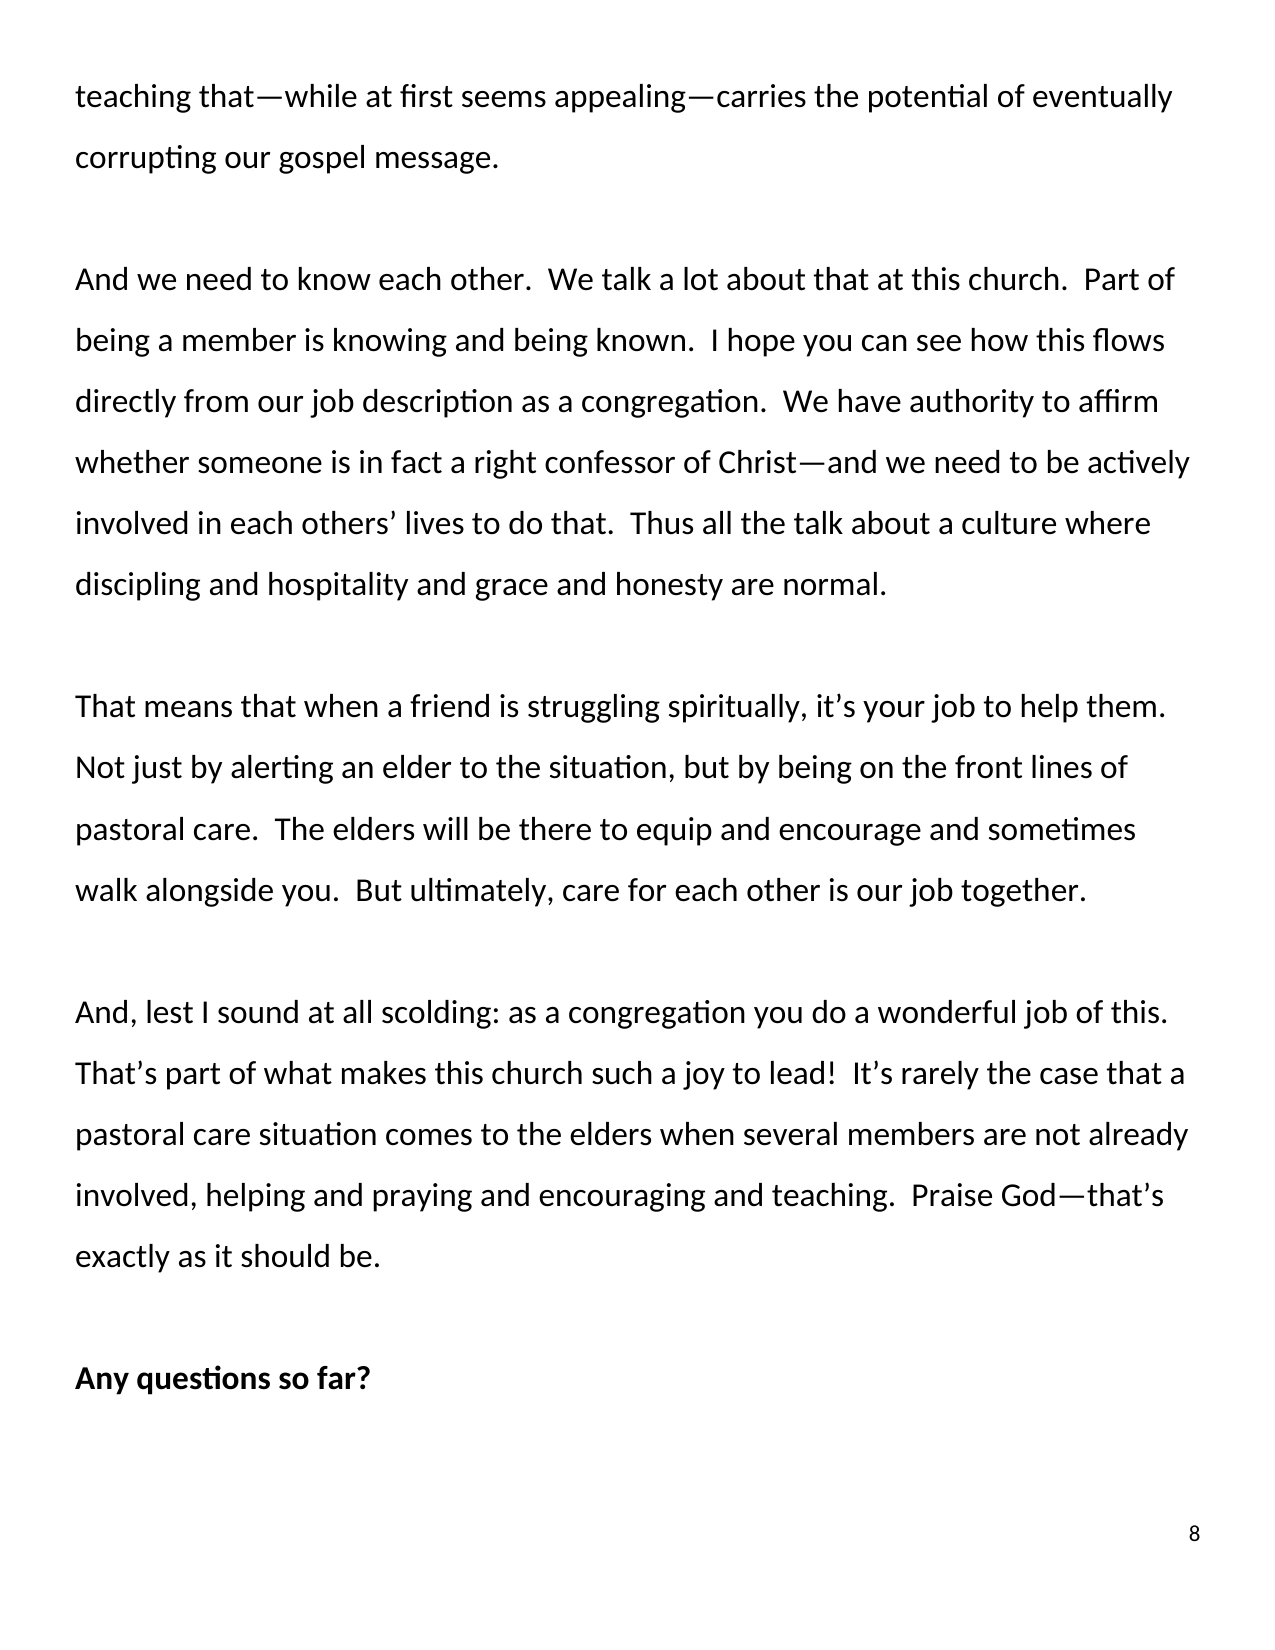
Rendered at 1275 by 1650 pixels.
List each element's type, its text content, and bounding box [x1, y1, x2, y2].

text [75, 75, 1200, 177]
text And, lest I sound at all scolding: as a congregation you do a wonderful job of this. That’s part of what makes this church such a joy to lead! It’s rarely the case that a pastoral care situation comes to the elders when several members are not already involved, helping and praying and encouraging and teaching. Praise God—that’s exactly as it should be. [75, 991, 1200, 1276]
text And we need to know each other. We talk a lot about that at this church. Part of being a member is knowing and being known. I hope you can see how this flows directly from our job description as a congregation. We have authority to affirm whether someone is in fact a right confessor of Christ—and we need to be actively involved in each others’ lives to do that. Thus all the talk about a culture where discipling and hospitality and grace and honesty are normal. [75, 258, 1200, 604]
text That means that when a friend is struggling spiritually, it’s your job to help them. Not just by alerting an elder to the situation, but by being on the front lines of pastoral care. The elders will be there to equip and encourage and sometimes walk alongside you. But ultimately, care for each other is our job together. [75, 685, 1200, 909]
text Any questions so far? [75, 1357, 1200, 1398]
